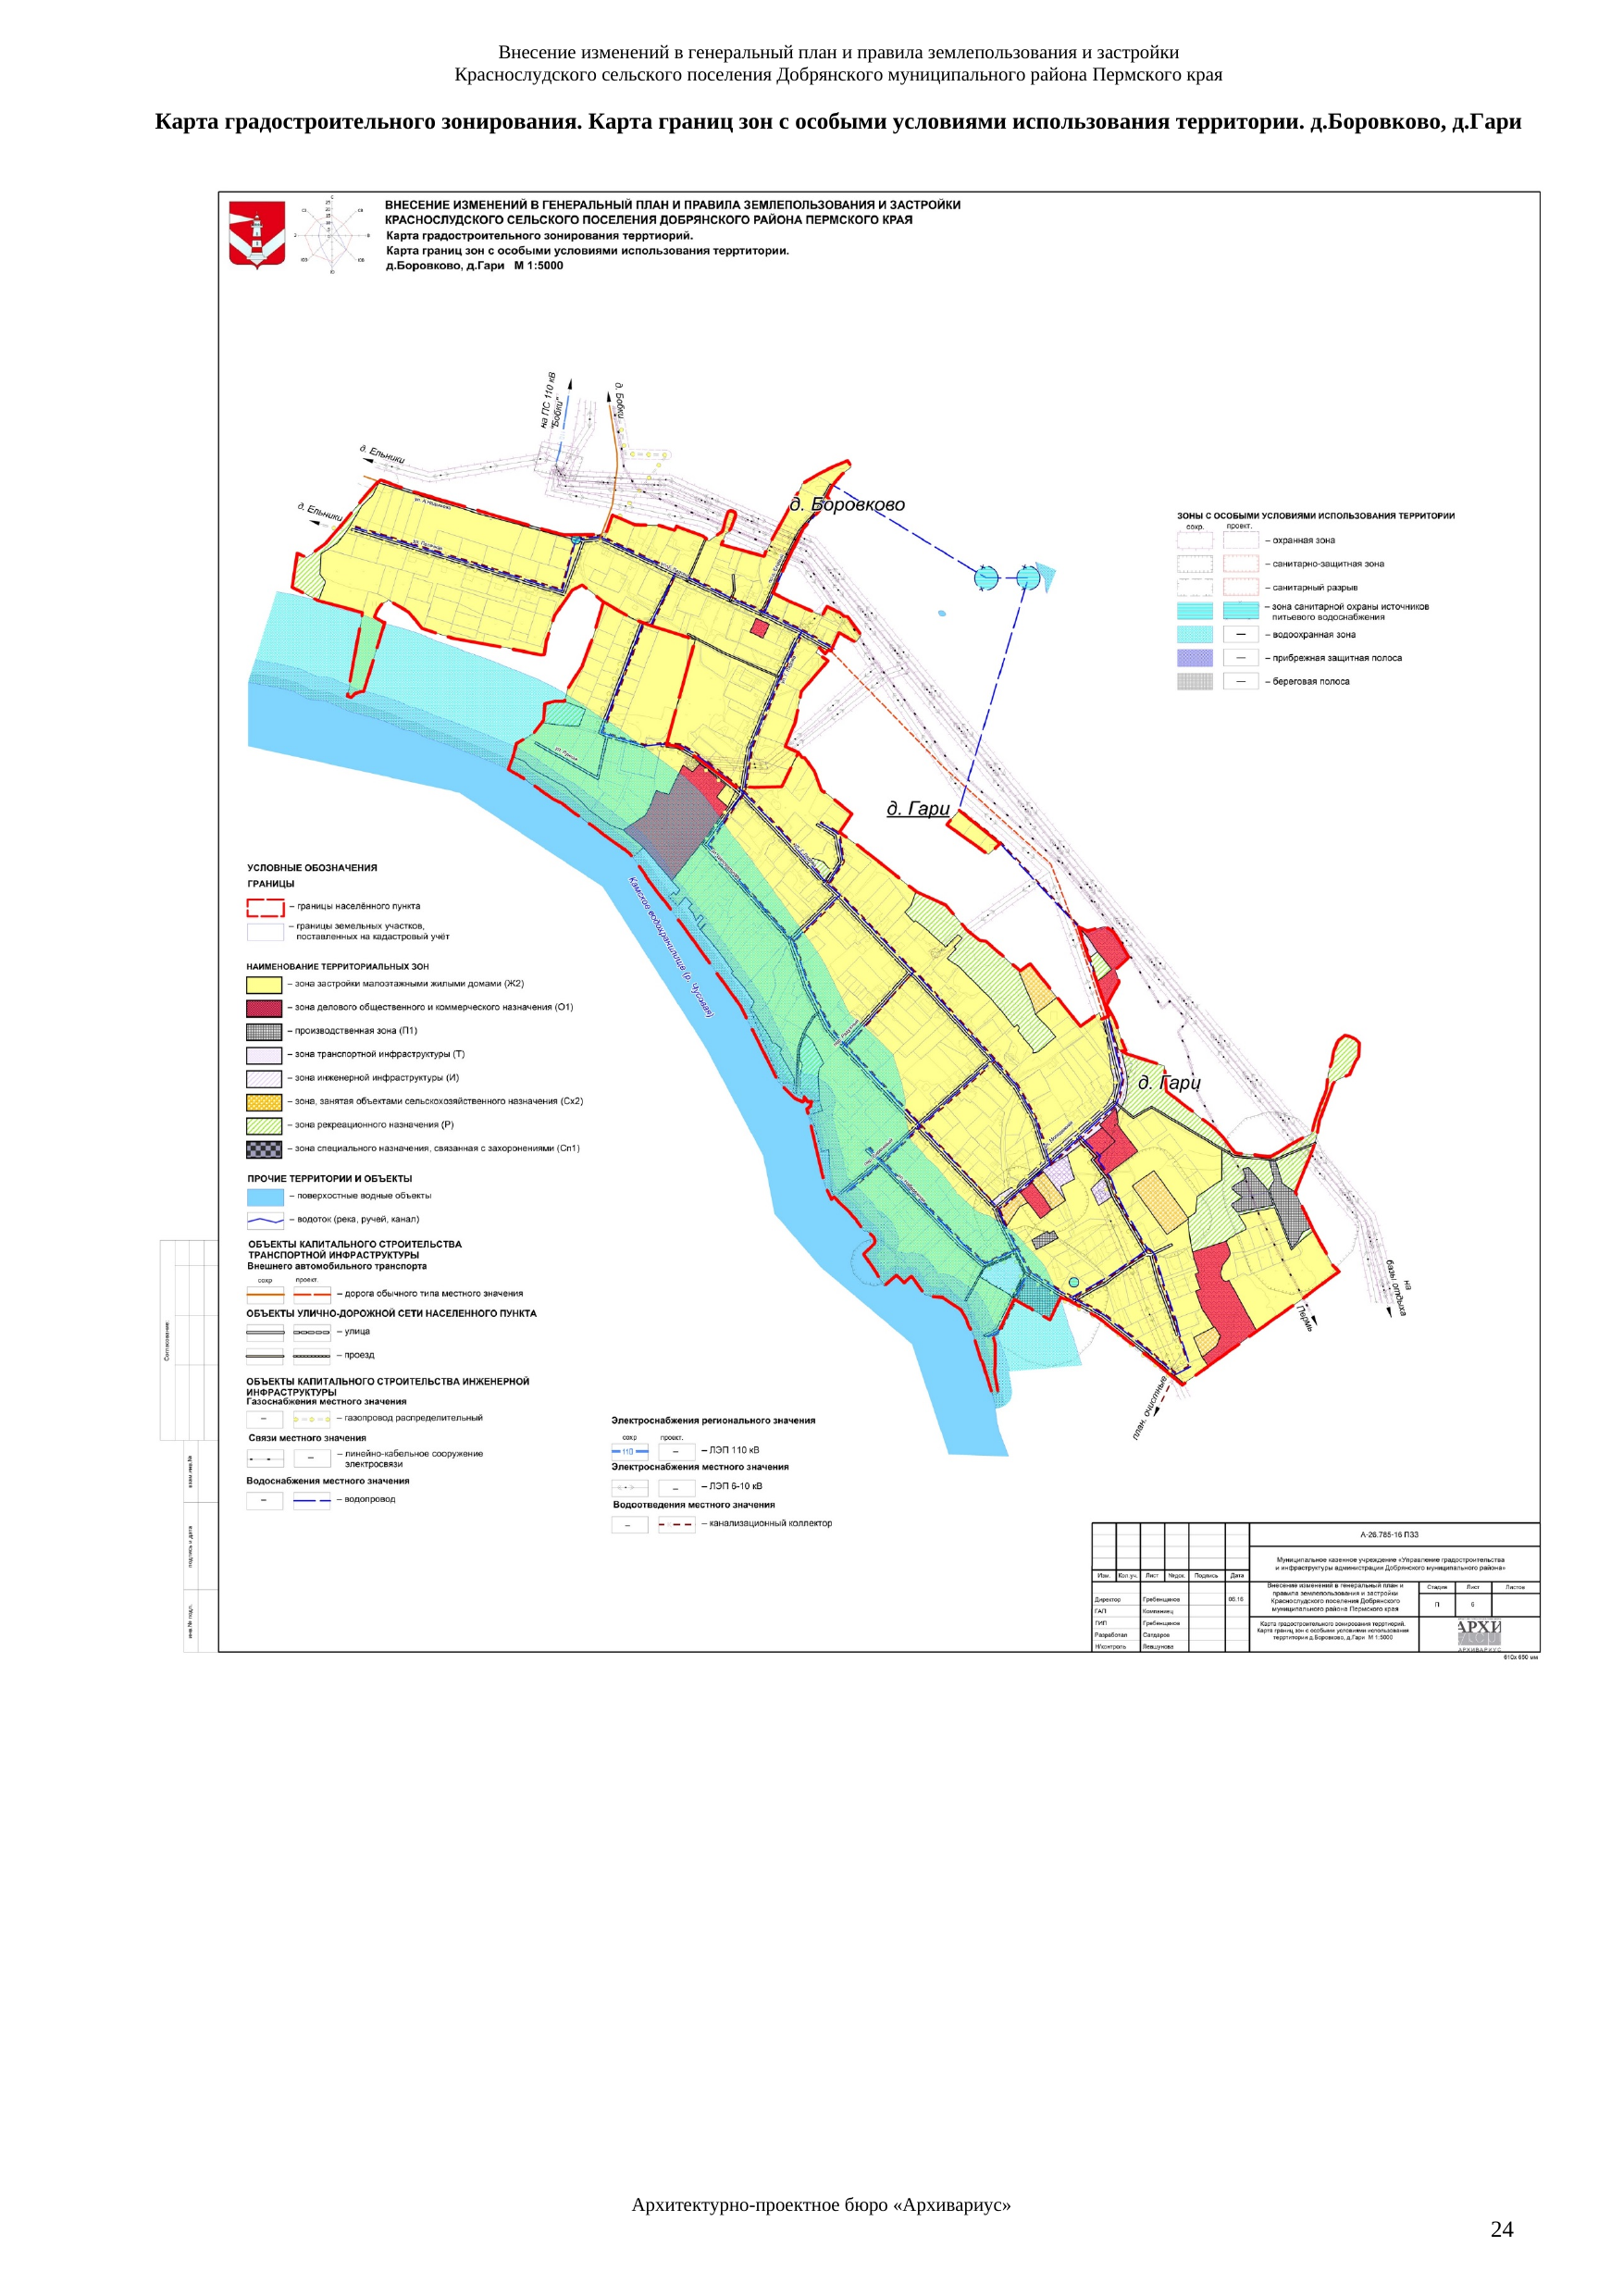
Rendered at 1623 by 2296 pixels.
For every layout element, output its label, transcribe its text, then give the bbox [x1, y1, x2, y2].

picture [136, 160, 1570, 1690]
text Карта градостроительного зонирования. Карта границ зон с особыми условиями использования территории. д.Боровково, д.Гари [137, 107, 1541, 134]
